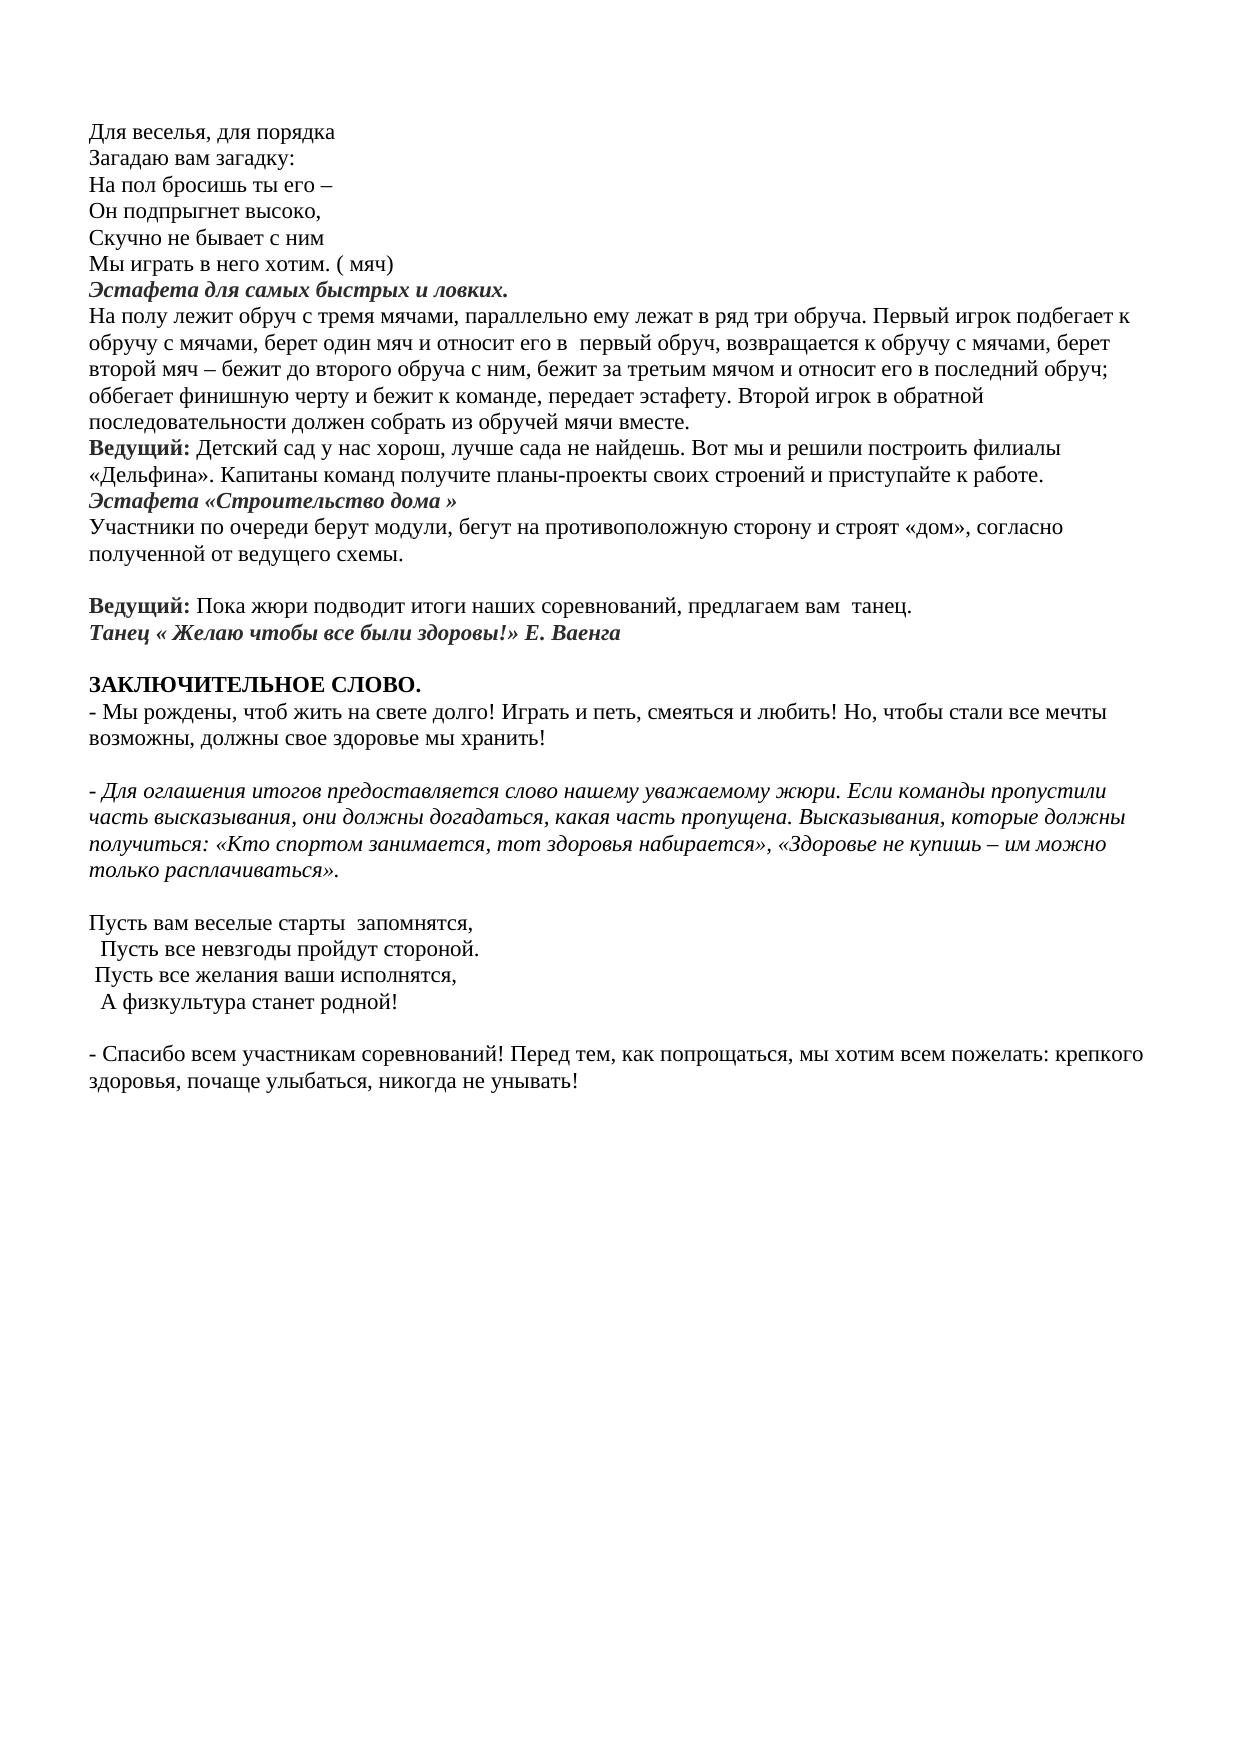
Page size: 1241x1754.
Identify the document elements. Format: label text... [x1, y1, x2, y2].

text - Мы рождены, чтоб жить на свете долго! Играть и петь, смеяться и любить! Но, чтобы стали все мечты возможны, должны свое здоровье мы хранить! [89, 698, 1152, 751]
text - Спасибо всем участникам соревнований! Перед тем, как попрощаться, мы хотим всем пожелать: крепкого здоровья, почаще улыбаться, никогда не унывать! [89, 1041, 1152, 1093]
text Пусть вам веселые старты запомнятся, [89, 909, 1152, 935]
text Эстафета для самых быстрых и ловких. [89, 276, 1152, 303]
text На полу лежит обруч с тремя мячами, параллельно ему лежат в ряд три обруча. Первый игрок подбегает к обручу с мячами, берет один мяч и относит его в первый обруч, возвращается к обручу с мячами, берет второй мяч – бежит до второго обруча с ним, бежит за третьим мячом и относит его в последний обруч; оббегает финишную черту и бежит к команде, передает эстафету. Второй игрок в обратной последовательности должен собрать из обручей мячи вместе. [89, 303, 1152, 434]
text ЗАКЛЮЧИТЕЛЬНОЕ СЛОВО. [89, 672, 1152, 698]
text Ведущий: Детский сад у нас хорош, лучше сада не найдешь. Вот мы и решили построить филиалы «Дельфина». Капитаны команд получите планы-проекты своих строений и приступайте к работе. [89, 434, 1152, 487]
text Пусть все желания ваши исполнятся, [89, 961, 1152, 988]
text Ведущий: Пока жюри подводит итоги наших соревнований, предлагаем вам танец. [89, 592, 1152, 619]
text А физкультура станет родной! [89, 988, 1152, 1014]
text Эстафета «Строительство дома » [89, 487, 1152, 513]
text Участники по очереди берут модули, бегут на противоположную сторону и строят «дом», согласно полученной от ведущего схемы. [89, 513, 1152, 566]
text Танец « Желаю чтобы все были здоровы!» Е. Ваенга [89, 619, 1152, 645]
text Для веселья, для порядка Загадаю вам загадку: На пол бросишь ты его – Он подпрыгнет высоко, Скучно не бывает с ним Мы играть в него хотим. ( мяч) [89, 118, 1152, 276]
text - Для оглашения итогов предоставляется слово нашему уважаемому жюри. Если команды пропустили часть высказывания, они должны догадаться, какая часть пропущена. Высказывания, которые должны получиться: «Кто спортом занимается, тот здоровья набирается», «Здоровье не купишь – им можно только расплачиваться». [89, 777, 1152, 882]
text Пусть все невзгоды пройдут стороной. [89, 935, 1152, 961]
